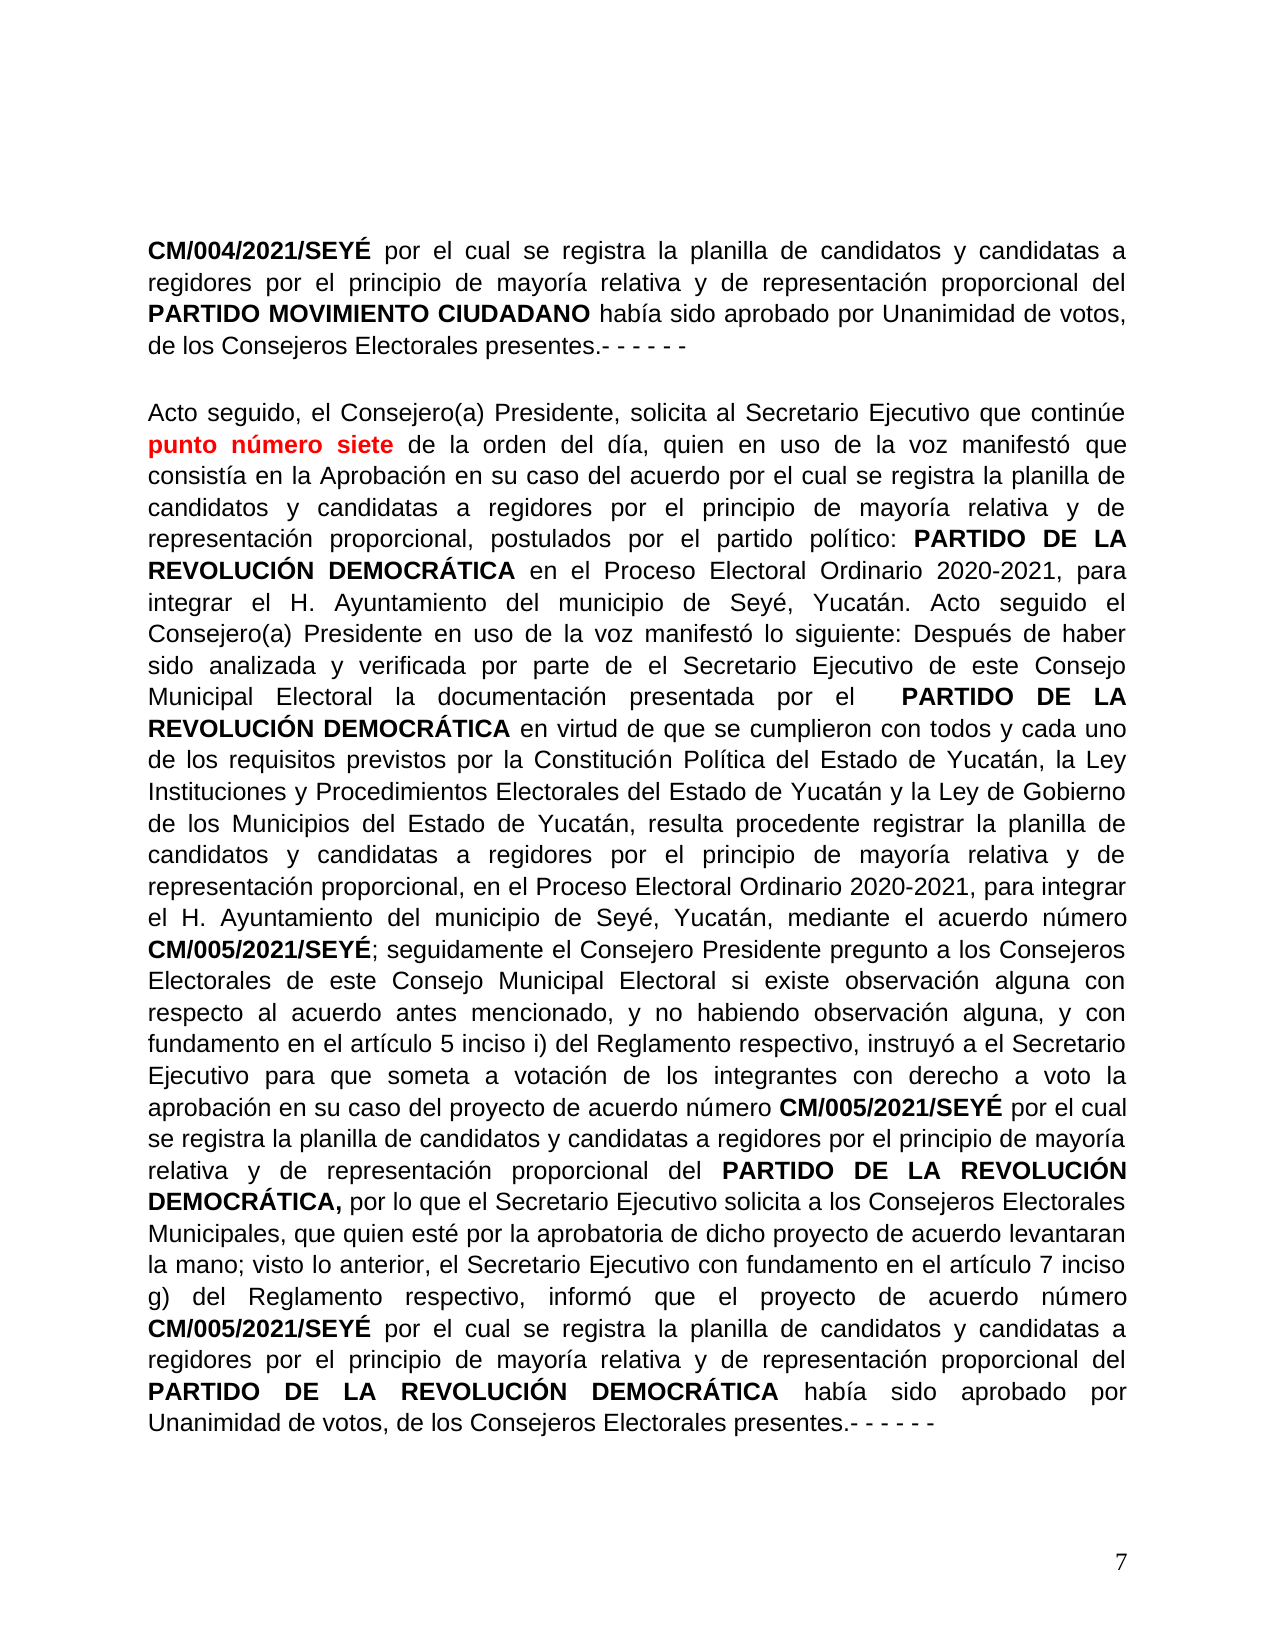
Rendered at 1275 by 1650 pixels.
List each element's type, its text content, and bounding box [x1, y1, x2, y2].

text Acto seguido, el Consejero(a) Presidente, solicita al Secretario Ejecutivo que continúe punto número siete de la orden del día, quien en uso de la voz manifestó que consistía en la Aprobación en su caso del acuerdo por el cual se registra la planilla de candidatos y candidatas a regidores por el principio de mayoría relativa y de representación proporcional, postulados por el partido político: PARTIDO DE LA REVOLUCIÓN DEMOCRÁTICA en el Proceso Electoral Ordinario 2020-2021, para integrar el H. Ayuntamiento del municipio de Seyé, Yucatán. Acto seguido el Consejero(a) Presidente en uso de la voz manifestó lo siguiente: Después de haber sido analizada y verificada por parte de el Secretario Ejecutivo de este Consejo Municipal Electoral la documentación presentada por el PARTIDO DE LA REVOLUCIÓN DEMOCRÁTICA en virtud de que se cumplieron con todos y cada uno de los requisitos previstos por la Constitución Política del Estado de Yucatán, la Ley Instituciones y Procedimientos Electorales del Estado de Yucatán y la Ley de Gobierno de los Municipios del Estado de Yucatán, resulta procedente registrar la planilla de candidatos y candidatas a regidores por el principio de mayoría relativa y de representación proporcional, en el Proceso Electoral Ordinario 2020-2021, para integrar el H. Ayuntamiento del municipio de Seyé, Yucatán, mediante el acuerdo número CM/005/2021/SEYÉ; seguidamente el Consejero Presidente pregunto a los Consejeros Electorales de este Consejo Municipal Electoral si existe observación alguna con respecto al acuerdo antes mencionado, y no habiendo observación alguna, y con fundamento en el artículo 5 inciso i) del Reglamento respectivo, instruyó a el Secretario Ejecutivo para que someta a votación de los integrantes con derecho a voto la aprobación en su caso del proyecto de acuerdo número CM/005/2021/SEYÉ por el cual se registra la planilla de candidatos y candidatas a regidores por el principio de mayoría relativa y de representación proporcional del PARTIDO DE LA REVOLUCIÓN DEMOCRÁTICA, por lo que el Secretario Ejecutivo solicita a los Consejeros Electorales Municipales, que quien esté por la aprobatoria de dicho proyecto de acuerdo levantaran la mano; visto lo anterior, el Secretario Ejecutivo con fundamento en el artículo 7 inciso g) del Reglamento respectivo, informó que el proyecto de acuerdo número CM/005/2021/SEYÉ por el cual se registra la planilla de candidatos y candidatas a regidores por el principio de mayoría relativa y de representación proporcional del PARTIDO DE LA REVOLUCIÓN DEMOCRÁTICA había sido aprobado por Unanimidad de votos, de los Consejeros Electorales presentes.- - - - - - [148, 398, 1127, 1437]
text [148, 236, 1127, 360]
